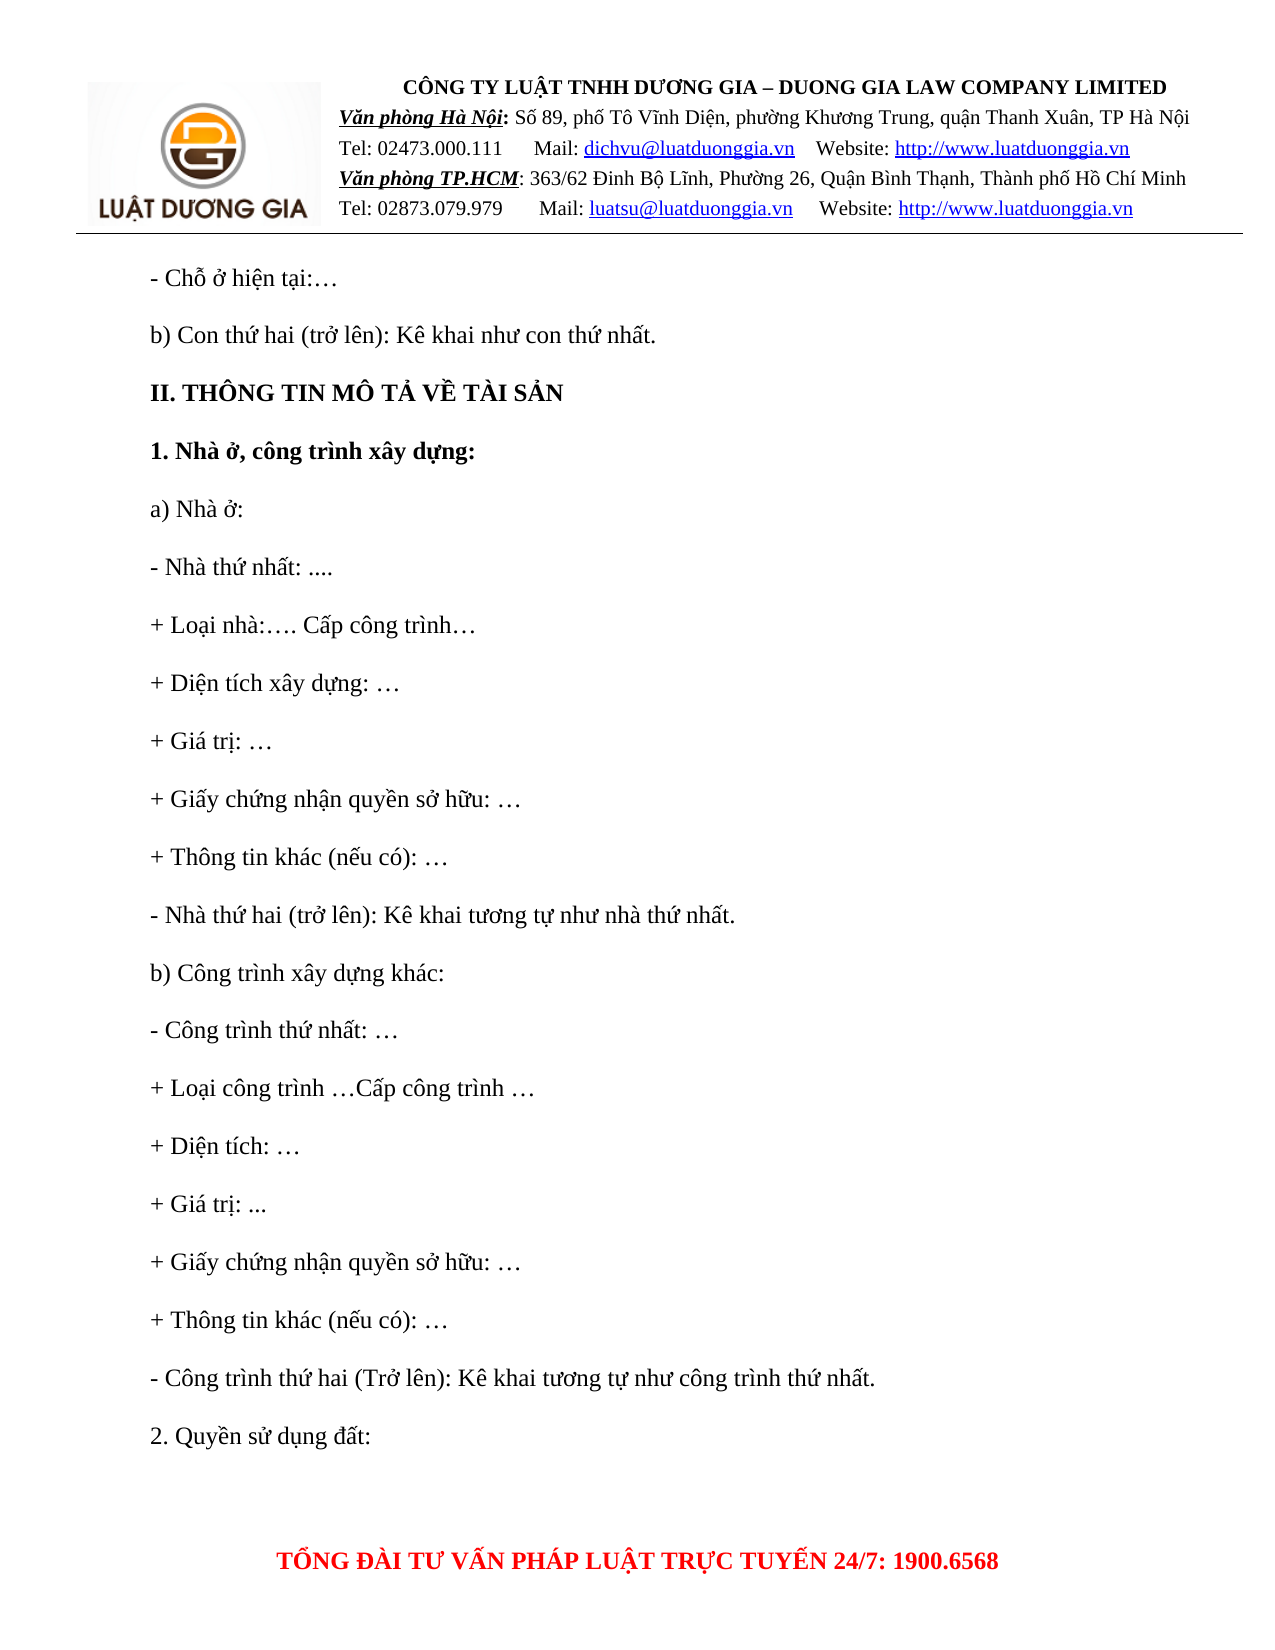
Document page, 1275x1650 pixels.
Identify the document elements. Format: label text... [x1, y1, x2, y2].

text + Thông tin khác (nếu có): … [150, 842, 1125, 871]
text - Nhà thứ hai (trở lên): Kê khai tương tự như nhà thứ nhất. [150, 900, 1125, 928]
text + Loại nhà:…. Cấp công trình… [150, 610, 1125, 639]
text + Diện tích xây dựng: … [150, 668, 1125, 697]
text b) Con thứ hai (trở lên): Kê khai như con thứ nhất. [150, 321, 1125, 349]
picture [87, 82, 322, 226]
text b) Công trình xây dựng khác: [150, 958, 1125, 986]
text + Thông tin khác (nếu có): … [150, 1305, 1125, 1334]
text II. THÔNG TIN MÔ TẢ VỀ TÀI SẢN [150, 378, 1125, 407]
text 1. Nhà ở, công trình xây dựng: [150, 436, 1125, 465]
text - Công trình thứ nhất: … [150, 1016, 1125, 1044]
text + Giấy chứng nhận quyền sở hữu: … [150, 784, 1125, 813]
text + Loại công trình …Cấp công trình … [150, 1073, 1125, 1102]
text + Giấy chứng nhận quyền sở hữu: … [150, 1247, 1125, 1276]
text + Giá trị: … [150, 726, 1125, 755]
text - Chỗ ở hiện tại:… [150, 263, 1125, 291]
text a) Nhà ở: [150, 494, 1125, 523]
text 2. Quyền sử dụng đất: [150, 1421, 1125, 1450]
text + Diện tích: … [150, 1131, 1125, 1160]
text - Nhà thứ nhất: .... [150, 552, 1125, 581]
text - Công trình thứ hai (Trở lên): Kê khai tương tự như công trình thứ nhất. [150, 1363, 1125, 1392]
text + Giá trị: ... [150, 1189, 1125, 1218]
